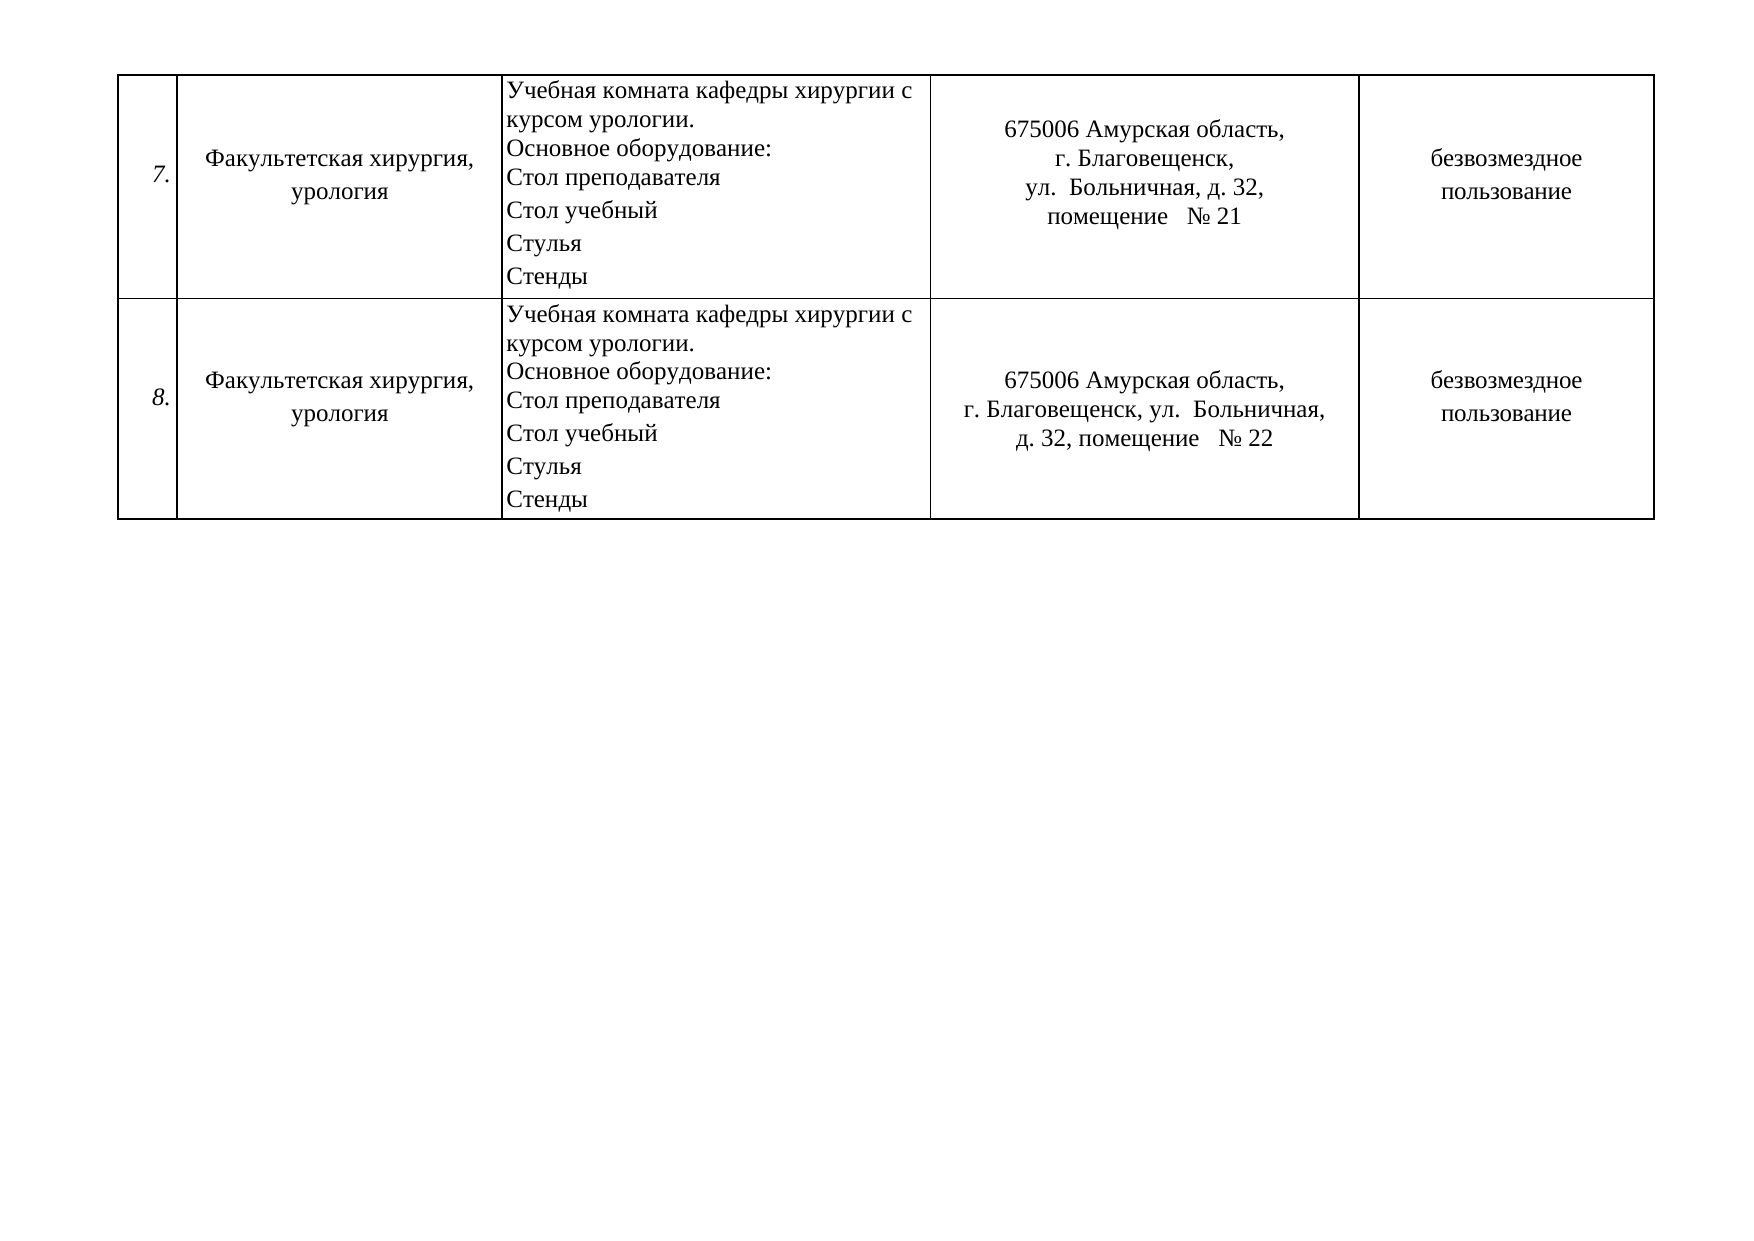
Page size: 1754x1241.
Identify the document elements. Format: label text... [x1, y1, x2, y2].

table_cell [119, 299, 176, 518]
table_cell 675006 Амурская область, г. Благовещенск, ул. Больничная, д. 32, помещение № 22 [931, 299, 1358, 518]
table_cell Факультетская хирургия, урология [178, 299, 501, 518]
table_cell [119, 76, 176, 297]
table_cell безвозмездное пользование [1360, 299, 1653, 518]
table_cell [178, 76, 501, 297]
table_cell 675006 Амурская область, г. Благовещенск, ул. Больничная, д. 32, помещение № 21 [931, 76, 1358, 297]
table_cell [503, 76, 930, 297]
table_cell Учебная комната кафедры хирургии с курсом урологии. Основное оборудование: Стол преподавателя Стол учебный Стулья Стенды [503, 299, 930, 518]
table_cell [1360, 76, 1653, 297]
